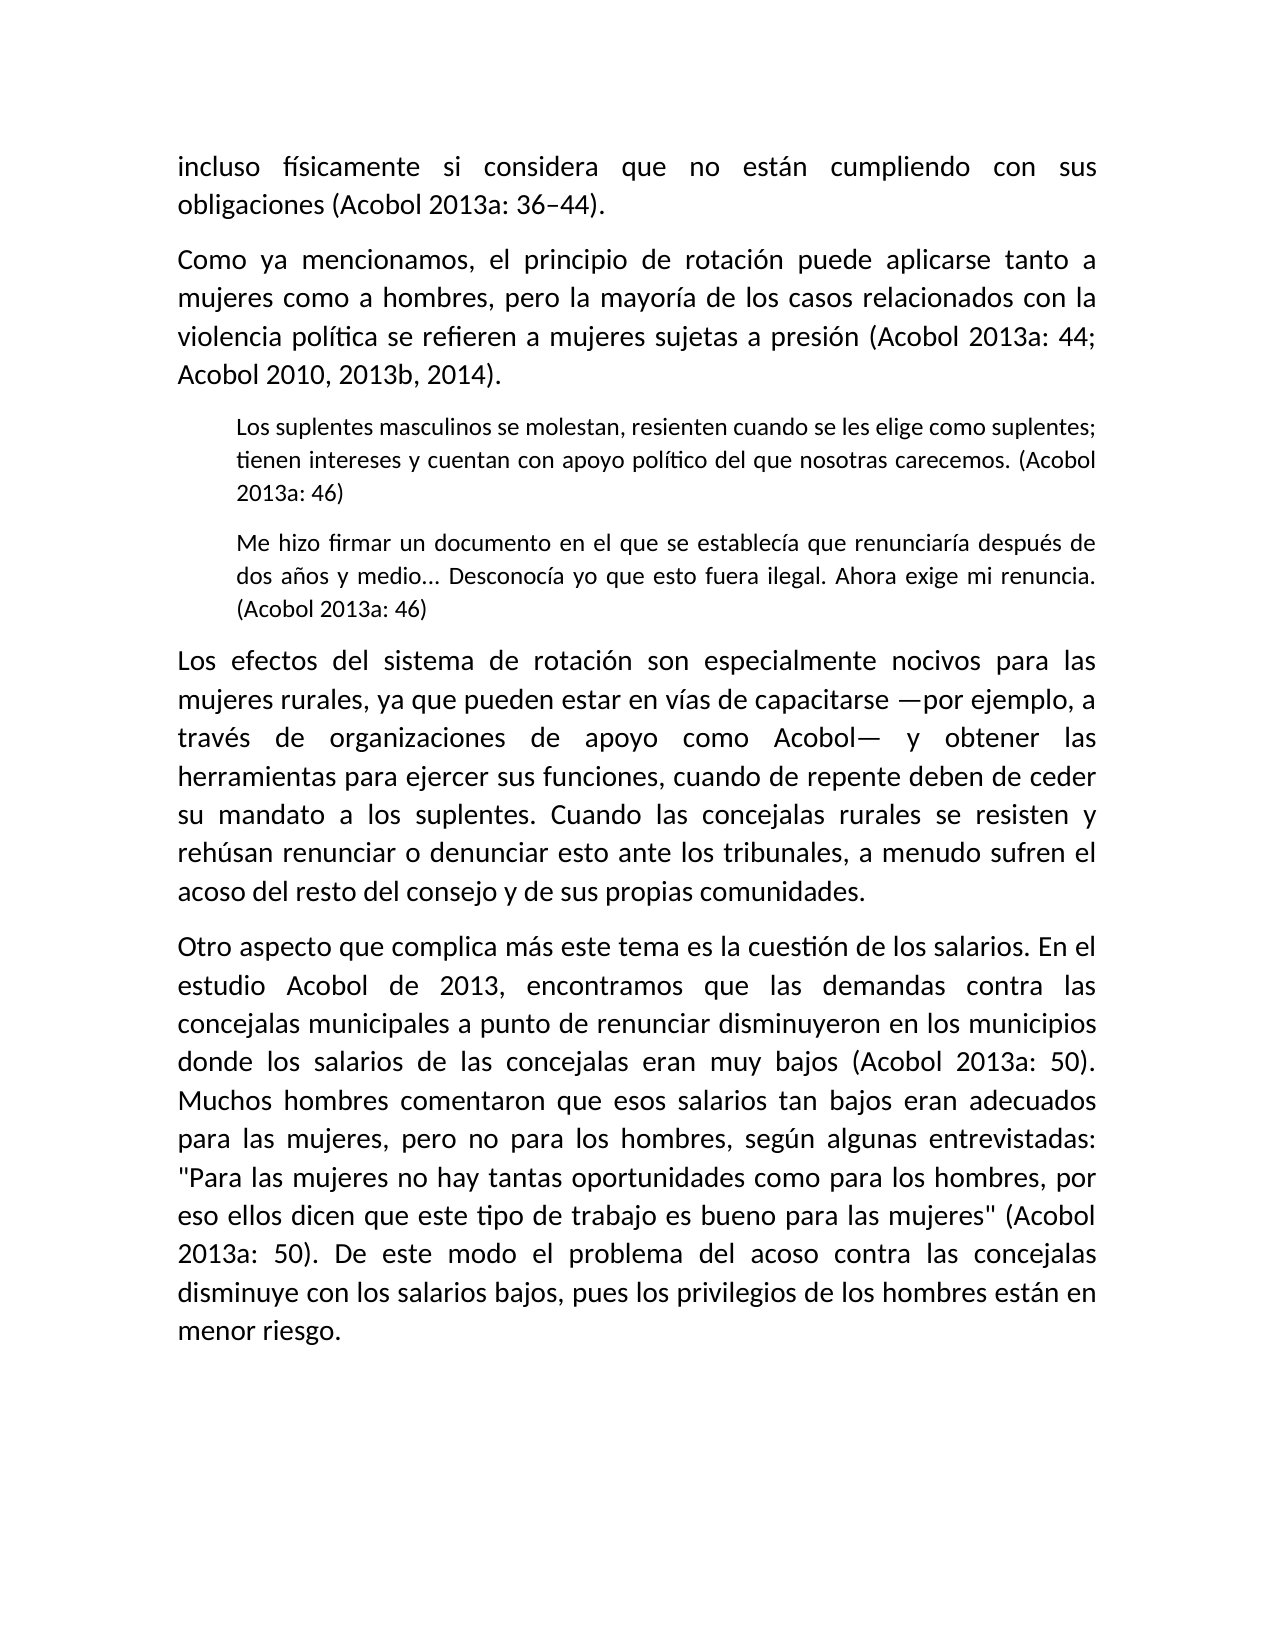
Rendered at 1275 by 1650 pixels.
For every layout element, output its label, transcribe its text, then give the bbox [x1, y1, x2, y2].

text Los efectos del sistema de rotación son especialmente nocivos para las mujeres rurales, ya que pueden estar en vías de capacitarse —por ejemplo, a través de organizaciones de apoyo como Acobol— y obtener las herramientas para ejercer sus funciones, cuando de repente deben de ceder su mandato a los suplentes. Cuando las concejalas rurales se resisten y rehúsan renunciar o denunciar esto ante los tribunales, a menudo sufren el acoso del resto del consejo y de sus propias comunidades. [177, 642, 1098, 909]
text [177, 148, 1098, 222]
text Me hizo firmar un documento en el que se establecía que renunciaría después de dos años y medio... Desconocía yo que esto fuera ilegal. Ahora exige mi renuncia. (Acobol 2013a: 46) [236, 527, 1098, 623]
text Los suplentes masculinos se molestan, resienten cuando se les elige como suplentes; tienen intereses y cuentan con apoyo político del que nosotras carecemos. (Acobol 2013a: 46) [236, 412, 1098, 508]
text Otro aspecto que complica más este tema es la cuestión de los salarios. En el estudio Acobol de 2013, encontramos que las demandas contra las concejalas municipales a punto de renunciar disminuyeron en los municipios donde los salarios de las concejalas eran muy bajos (Acobol 2013a: 50). Muchos hombres comentaron que esos salarios tan bajos eran adecuados para las mujeres, pero no para los hombres, según algunas entrevistadas: "Para las mujeres no hay tantas oportunidades como para los hombres, por eso ellos dicen que este tipo de trabajo es bueno para las mujeres" (Acobol 2013a: 50). De este modo el problema del acoso contra las concejalas disminuye con los salarios bajos, pues los privilegios de los hombres están en menor riesgo. [177, 928, 1098, 1348]
text Como ya mencionamos, el principio de rotación puede aplicarse tanto a mujeres como a hombres, pero la mayoría de los casos relacionados con la violencia política se refieren a mujeres sujetas a presión (Acobol 2013a: 44; Acobol 2010, 2013b, 2014). [177, 241, 1098, 392]
